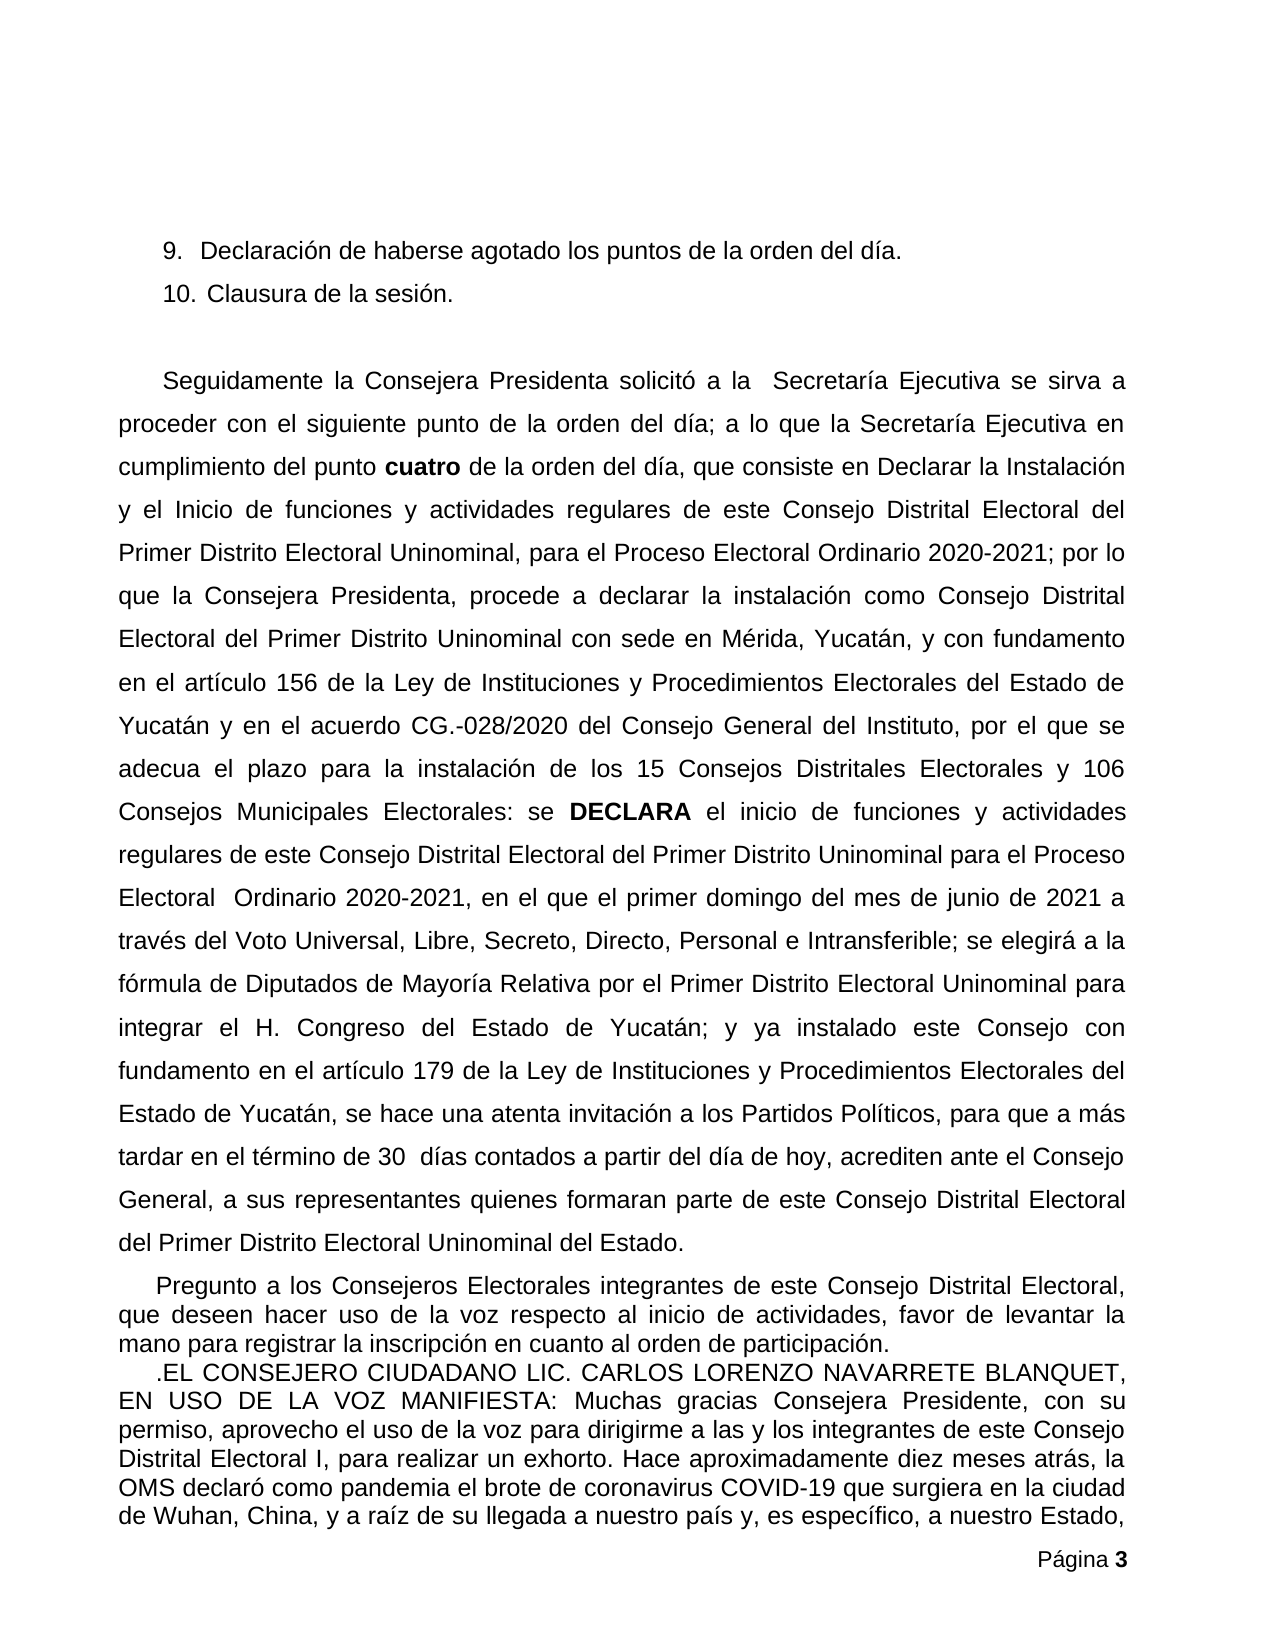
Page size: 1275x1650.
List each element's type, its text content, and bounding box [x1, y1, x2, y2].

list Declaración de haberse agotado los puntos de la orden del día. [162, 236, 1127, 265]
text Seguidamente la Consejera Presidenta solicitó a la Secretaría Ejecutiva se sirva a proceder con el siguiente punto de la orden del día; a lo que la Secretaría Ejecutiva en cumplimiento del punto cuatro de la orden del día, que consiste en Declarar la Instalación y el Inicio de funciones y actividades regulares de este Consejo Distrital Electoral del Primer Distrito Electoral Uninominal, para el Proceso Electoral Ordinario 2020-2021; por lo que la Consejera Presidenta, procede a declarar la instalación como Consejo Distrital Electoral del Primer Distrito Uninominal con sede en Mérida, Yucatán, y con fundamento en el artículo 156 de la Ley de Instituciones y Procedimientos Electorales del Estado de Yucatán y en el acuerdo CG.-028/2020 del Consejo General del Instituto, por el que se adecua el plazo para la instalación de los 15 Consejos Distritales Electorales y 106 Consejos Municipales Electorales: se DECLARA el inicio de funciones y actividades regulares de este Consejo Distrital Electoral del Primer Distrito Uninominal para el Proceso Electoral Ordinario 2020-2021, en el que el primer domingo del mes de junio de 2021 a través del Voto Universal, Libre, Secreto, Directo, Personal e Intransferible; se elegirá a la fórmula de Diputados de Mayoría Relativa por el Primer Distrito Electoral Uninominal para integrar el H. Congreso del Estado de Yucatán; y ya instalado este Consejo con fundamento en el artículo 179 de la Ley de Instituciones y Procedimientos Electorales del Estado de Yucatán, se hace una atenta invitación a los Partidos Políticos, para que a más tardar en el término de 30 días contados a partir del día de hoy, acrediten ante el Consejo General, a sus representantes quienes formaran parte de este Consejo Distrital Electoral del Primer Distrito Electoral Uninominal del Estado. [118, 366, 1127, 1257]
text Pregunto a los Consejeros Electorales integrantes de este Consejo Distrital Electoral, que deseen hacer uso de la voz respecto al inicio de actividades, favor de levantar la mano para registrar la inscripción en cuanto al orden de participación. [118, 1271, 1127, 1357]
list Clausura de la sesión. [162, 279, 1127, 308]
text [118, 1357, 1127, 1530]
